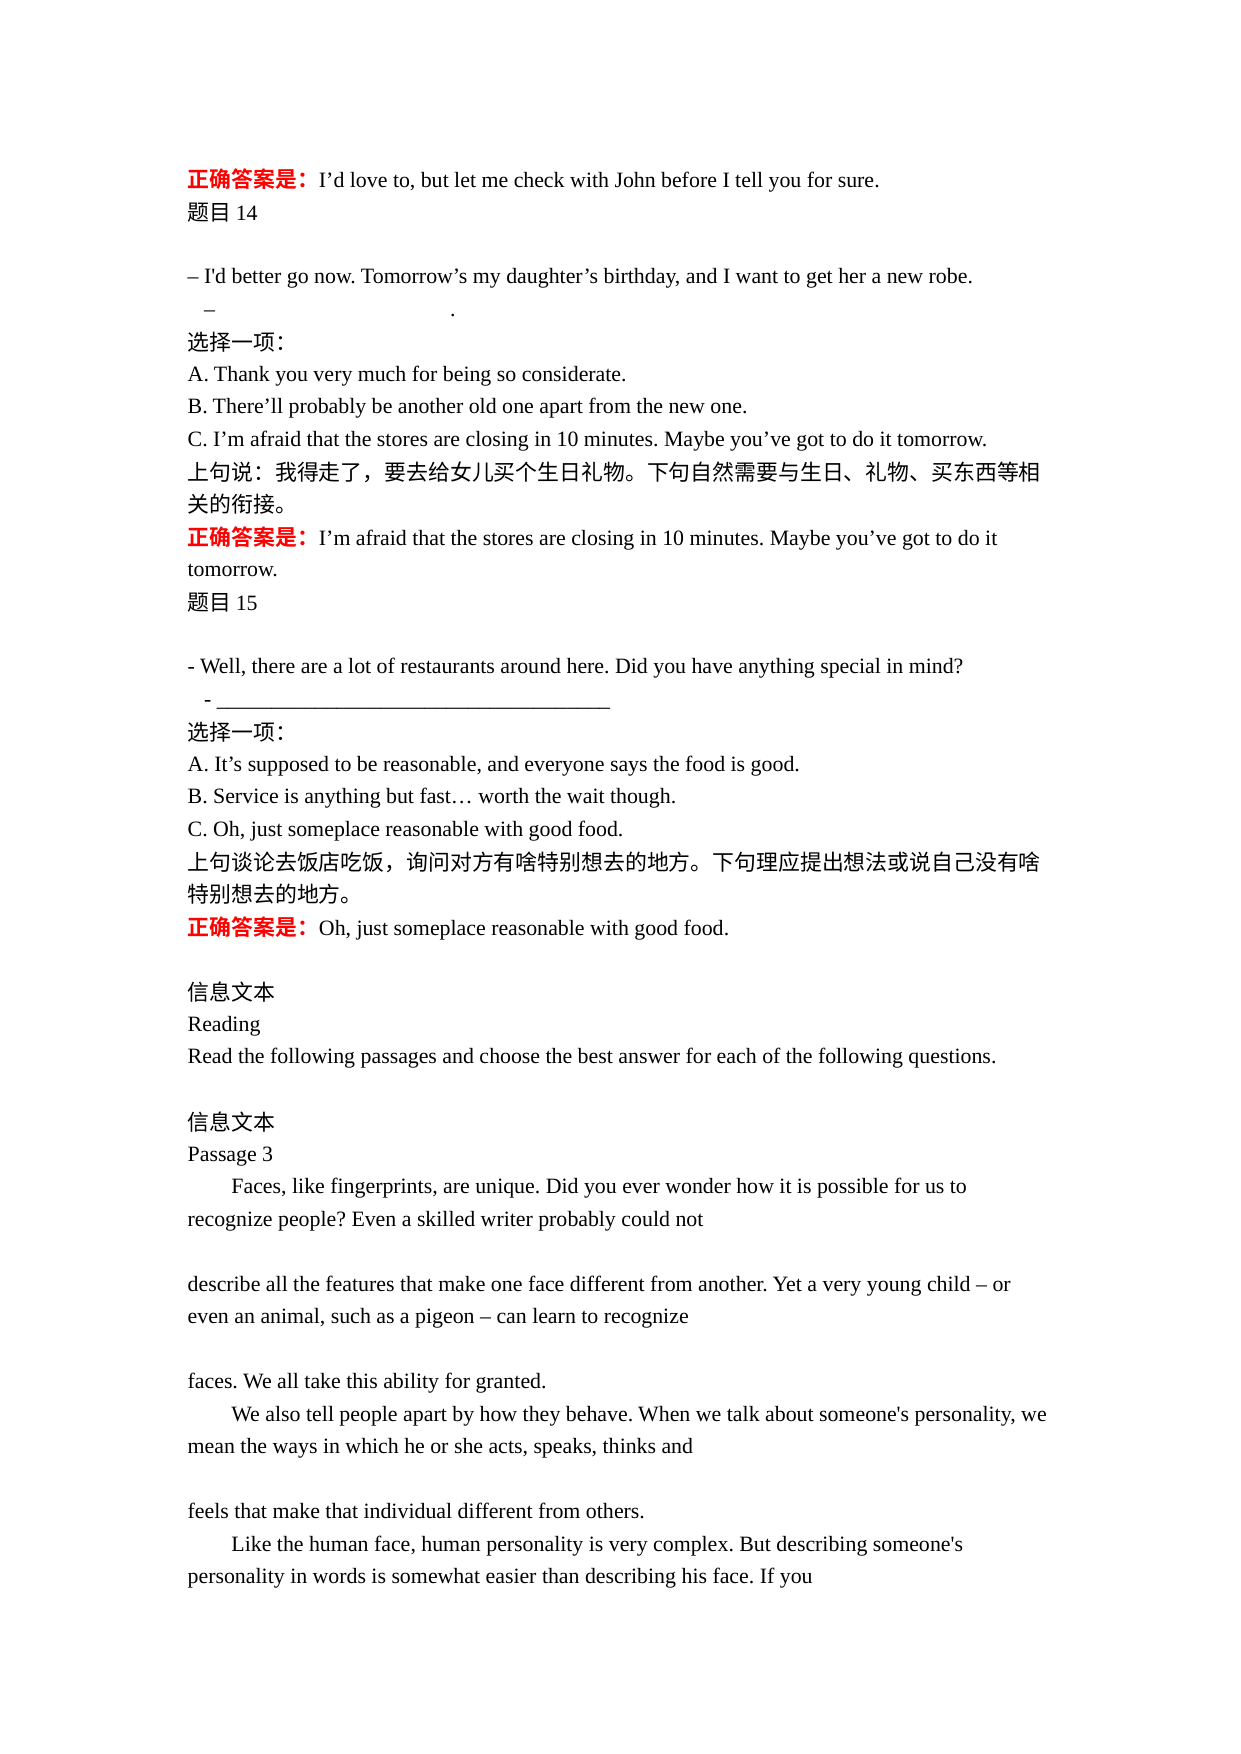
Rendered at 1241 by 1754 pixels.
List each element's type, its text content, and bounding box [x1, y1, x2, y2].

text B. There’ll probably be another old one apart from the new one. [187, 389, 1053, 422]
text 上句说：我得走了，要去给女儿买个生日礼物。下句自然需要与生日、礼物、买东西等相关的衔接。 [187, 454, 1053, 519]
text feels that make that individual different from others. [187, 1494, 1053, 1527]
text Passage 3 [187, 1137, 1053, 1169]
text - Well, there are a lot of restaurants around here. Did you have anything special in mind? [187, 649, 1053, 682]
text Reading [187, 1007, 1053, 1039]
text 题目15 [187, 584, 1053, 617]
text 信息文本 [187, 1104, 1053, 1137]
text B. Service is anything but fast… worth the wait though. [187, 779, 1053, 812]
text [187, 1527, 1053, 1592]
text faces. We all take this ability for granted. [187, 1364, 1053, 1397]
text 正确答案是：I’d love to, but let me check with John before I tell you for sure. [187, 162, 1053, 194]
text A. Thank you very much for being so considerate. [187, 357, 1053, 389]
text We also tell people apart by how they behave. When we talk about someone's personality, we mean the ways in which he or she acts, speaks, thinks and [187, 1397, 1053, 1494]
text A. It’s supposed to be reasonable, and everyone says the food is good. [187, 747, 1053, 779]
text 信息文本 [187, 974, 1053, 1007]
text - ____________________________________ [187, 682, 1053, 714]
text – I'd better go now. Tomorrow’s my daughter’s birthday, and I want to get her a new robe. [187, 259, 1053, 292]
text 选择一项： [187, 324, 1053, 357]
text 题目14 [187, 194, 1053, 227]
text Faces, like fingerprints, are unique. Did you ever wonder how it is possible for us to recognize people? Even a skilled writer probably could not [187, 1169, 1053, 1267]
text 上句谈论去饭店吃饭，询问对方有啥特别想去的地方。下句理应提出想法或说自己没有啥特别想去的地方。 [187, 844, 1053, 909]
text C. I’m afraid that the stores are closing in 10 minutes. Maybe you’ve got to do it tomorrow. [187, 422, 1053, 454]
text C. Oh, just someplace reasonable with good food. [187, 812, 1053, 844]
text 正确答案是：I’m afraid that the stores are closing in 10 minutes. Maybe you’ve got to do it tomorrow. [187, 519, 1053, 584]
text 正确答案是：Oh, just someplace reasonable with good food. [187, 909, 1053, 942]
text Read the following passages and choose the best answer for each of the following questions. [187, 1039, 1053, 1072]
text describe all the features that make one face different from another. Yet a very young child – or even an animal, such as a pigeon – can learn to recognize [187, 1267, 1053, 1364]
text 选择一项： [187, 714, 1053, 747]
text – . [187, 292, 1053, 324]
